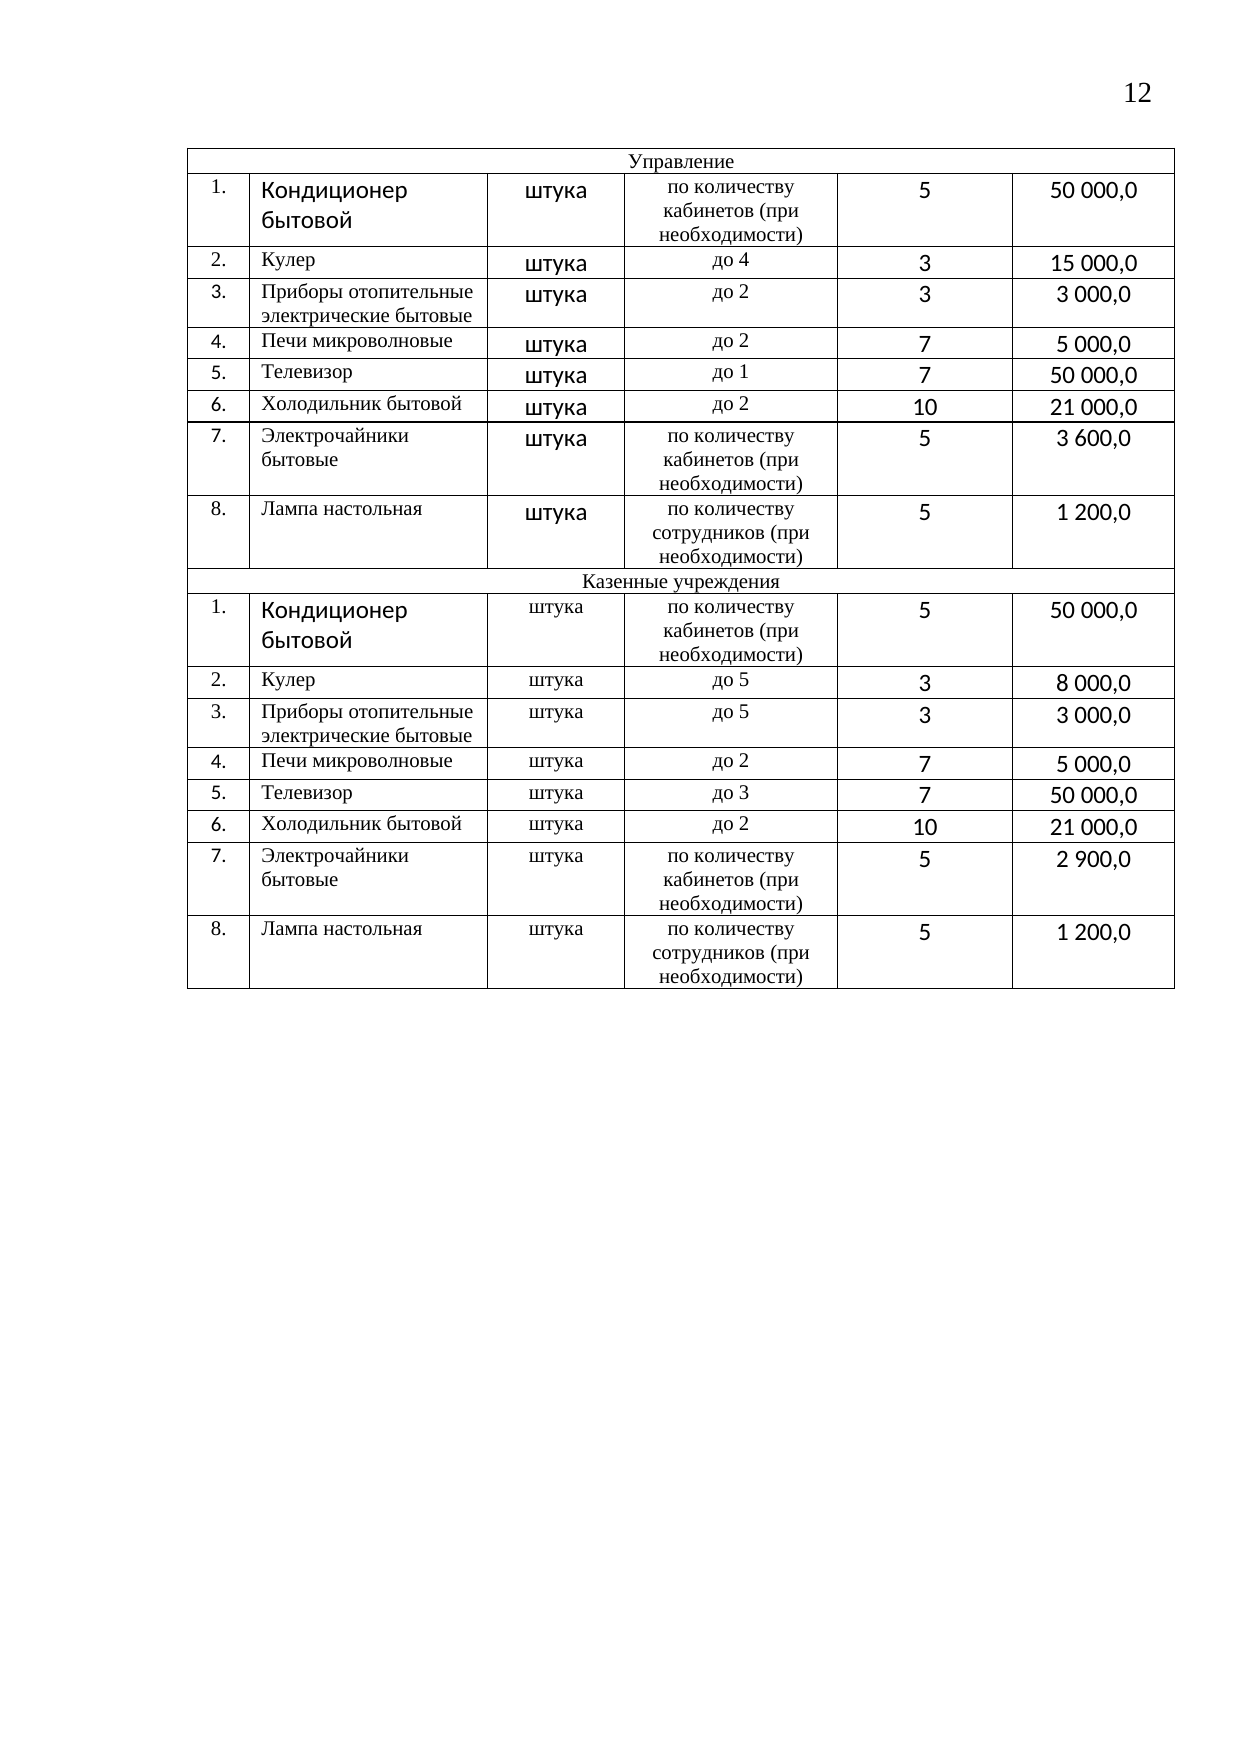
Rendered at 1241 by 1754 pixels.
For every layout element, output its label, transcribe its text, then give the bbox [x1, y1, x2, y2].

table_cell 4. [188, 328, 249, 358]
table_cell 3 000,0 [1013, 699, 1174, 747]
table_cell 1 200,0 [1013, 496, 1174, 568]
table_cell 3 000,0 [1013, 279, 1174, 327]
table_cell штука [488, 391, 624, 421]
table_cell до 2 [625, 328, 837, 358]
table_cell до 2 [625, 391, 837, 421]
table_cell 50 000,0 [1013, 174, 1174, 246]
table_cell штука [488, 328, 624, 358]
table_cell штука [488, 594, 624, 666]
table_cell Кондиционер бытовой [250, 174, 487, 246]
table_cell 1. [188, 594, 249, 666]
table_cell 5 [838, 916, 1012, 988]
table_cell Холодильник бытовой [250, 811, 487, 842]
table_cell Печи микроволновые [250, 328, 487, 358]
table_cell 21 000,0 [1013, 811, 1174, 842]
table_cell Телевизор [250, 780, 487, 810]
table_cell 7 [838, 328, 1012, 358]
table_cell 7. [188, 843, 249, 915]
table_cell 5 [838, 174, 1012, 246]
table_cell 5 [838, 423, 1012, 495]
table_cell 2 900,0 [1013, 843, 1174, 915]
table_cell Электрочайники бытовые [250, 423, 487, 495]
table_cell Кондиционер бытовой [250, 594, 487, 666]
table_cell Приборы отопительные электрические бытовые [250, 699, 487, 747]
table_cell 7. [188, 423, 249, 495]
table_cell Лампа настольная [250, 496, 487, 568]
table_cell штука [488, 811, 624, 842]
table_cell до 2 [625, 811, 837, 842]
table_cell 3 [838, 699, 1012, 747]
table_cell 3 [838, 279, 1012, 327]
table_cell 5 000,0 [1013, 328, 1174, 358]
table_cell 5 [838, 843, 1012, 915]
table_cell до 1 [625, 359, 837, 390]
table_cell штука [488, 843, 624, 915]
table_cell 50 000,0 [1013, 780, 1174, 810]
table_cell по количеству кабинетов (при необходимости) [625, 174, 837, 246]
table_cell 4. [188, 748, 249, 778]
table_cell Печи микроволновые [250, 748, 487, 778]
table_cell штука [488, 247, 624, 278]
table_cell Кулер [250, 667, 487, 698]
table_cell 3. [188, 279, 249, 327]
table_cell по количеству кабинетов (при необходимости) [625, 594, 837, 666]
table_cell 1 200,0 [1013, 916, 1174, 988]
table_cell штука [488, 699, 624, 747]
table_cell 10 [838, 391, 1012, 421]
table_cell 15 000,0 [1013, 247, 1174, 278]
table_cell Управление [188, 149, 1174, 173]
table_cell штука [488, 359, 624, 390]
table_cell 8. [188, 916, 249, 988]
table_cell 3 [838, 667, 1012, 698]
table_cell 3. [188, 699, 249, 747]
table_cell Приборы отопительные электрические бытовые [250, 279, 487, 327]
table_cell 7 [838, 780, 1012, 810]
table_cell штука [488, 748, 624, 778]
table_cell до 2 [625, 748, 837, 778]
table_cell по количеству сотрудников (при необходимости) [625, 916, 837, 988]
table_cell 5 [838, 496, 1012, 568]
table_cell 8 000,0 [1013, 667, 1174, 698]
table_cell штука [488, 423, 624, 495]
table_cell 50 000,0 [1013, 359, 1174, 390]
table_cell 6. [188, 391, 249, 421]
table_cell Холодильник бытовой [250, 391, 487, 421]
table_cell до 5 [625, 699, 837, 747]
table_cell 3 600,0 [1013, 423, 1174, 495]
table_cell штука [488, 496, 624, 568]
table_cell 2. [188, 247, 249, 278]
table_cell 7 [838, 359, 1012, 390]
table_cell по количеству кабинетов (при необходимости) [625, 843, 837, 915]
table_cell 6. [188, 811, 249, 842]
table_cell по количеству кабинетов (при необходимости) [625, 423, 837, 495]
table_cell до 3 [625, 780, 837, 810]
table_cell 50 000,0 [1013, 594, 1174, 666]
table_cell по количеству сотрудников (при необходимости) [625, 496, 837, 568]
table_cell штука [488, 279, 624, 327]
table_cell 7 [838, 748, 1012, 778]
table_cell штука [488, 174, 624, 246]
table_cell Лампа настольная [250, 916, 487, 988]
table_cell 5 [838, 594, 1012, 666]
table_cell 10 [838, 811, 1012, 842]
table_cell штука [488, 780, 624, 810]
table_cell штука [488, 916, 624, 988]
table_cell 21 000,0 [1013, 391, 1174, 421]
table_cell штука [488, 667, 624, 698]
table_cell Электрочайники бытовые [250, 843, 487, 915]
table_cell Кулер [250, 247, 487, 278]
table_cell 5. [188, 359, 249, 390]
table_cell 5. [188, 780, 249, 810]
table_cell 8. [188, 496, 249, 568]
table_cell до 5 [625, 667, 837, 698]
table_cell до 2 [625, 279, 837, 327]
table_cell Телевизор [250, 359, 487, 390]
table_cell 3 [838, 247, 1012, 278]
table_cell 2. [188, 667, 249, 698]
table_cell 1. [188, 174, 249, 246]
table_cell до 4 [625, 247, 837, 278]
table_cell 5 000,0 [1013, 748, 1174, 778]
table_cell Казенные учреждения [188, 569, 1174, 593]
